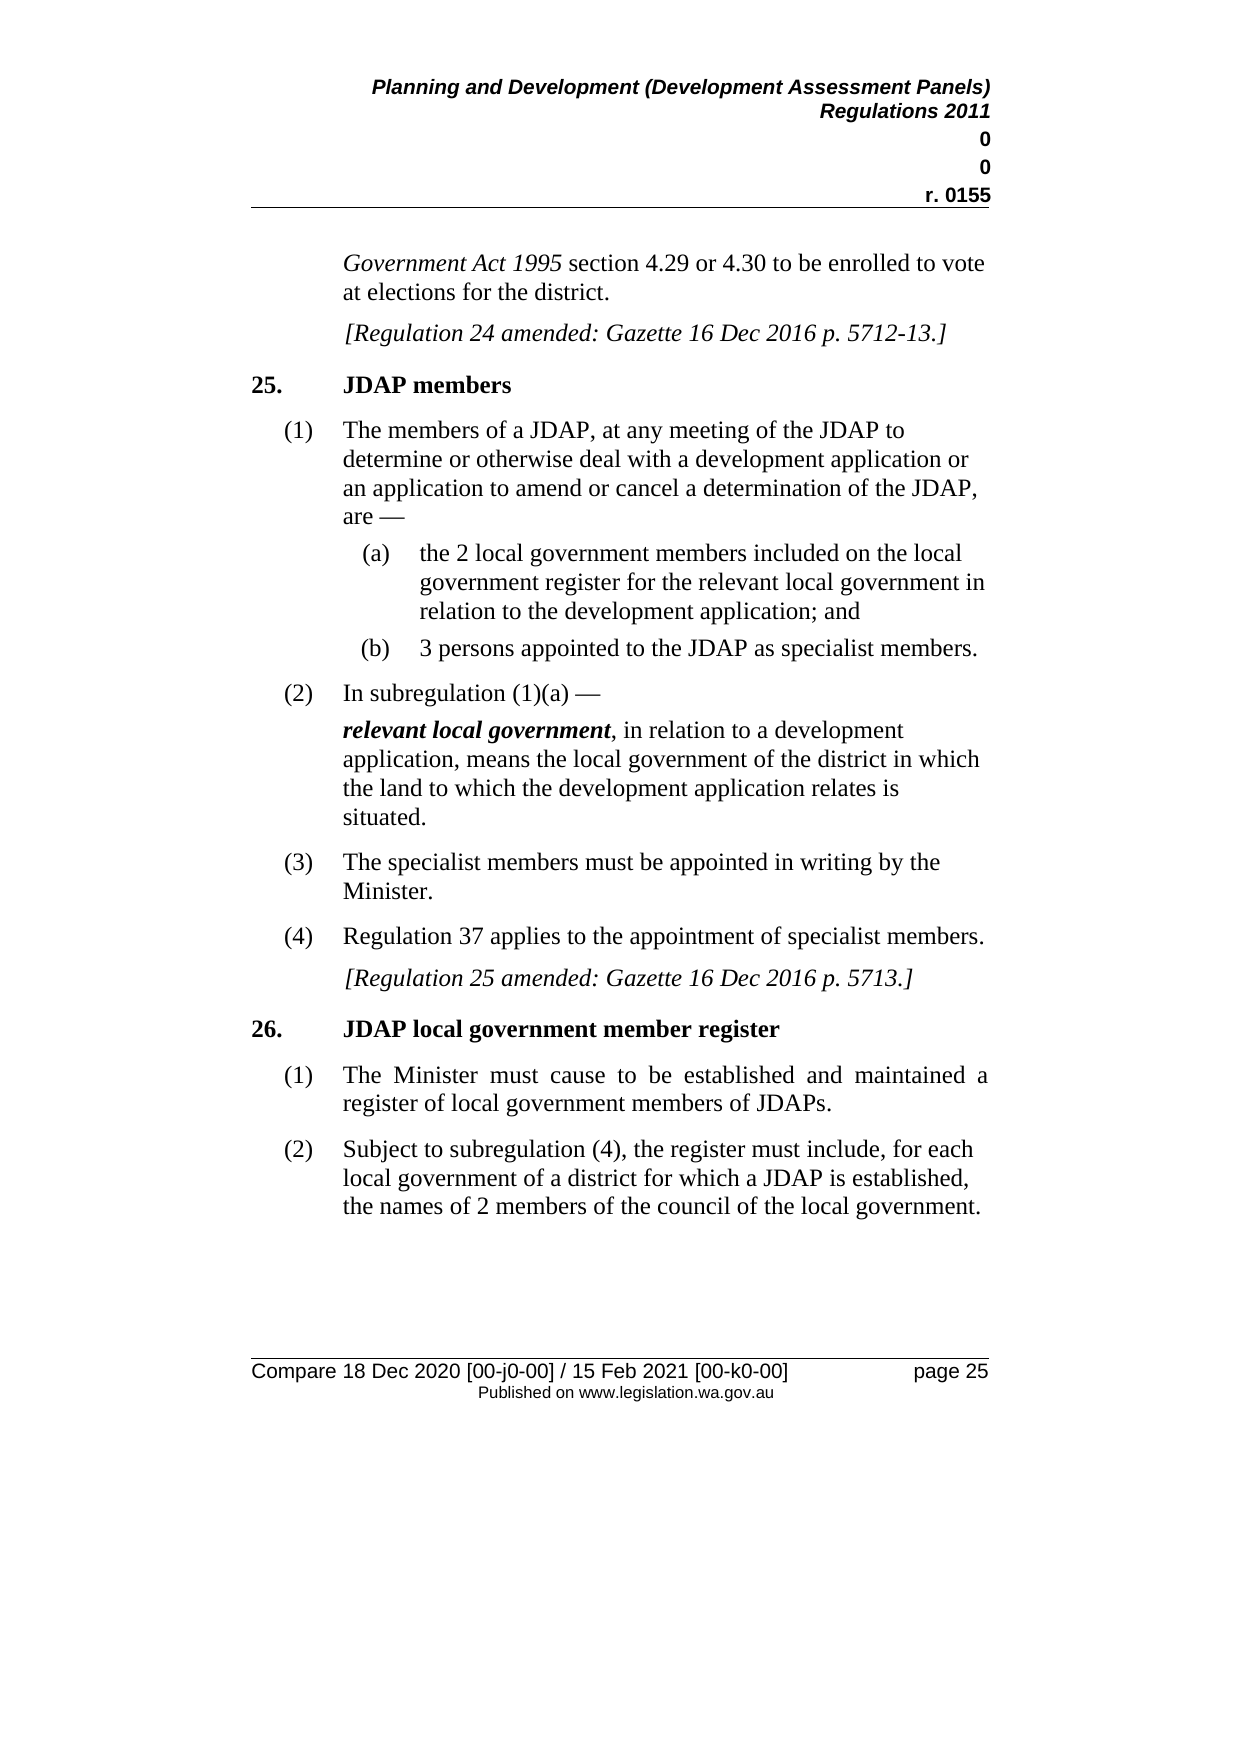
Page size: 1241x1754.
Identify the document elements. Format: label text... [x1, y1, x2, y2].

text [Regulation 25 amended: Gazette 16 Dec 2016 p. 5713.] [251, 963, 989, 991]
text (3) The specialist members must be appointed in writing by the Minister. [251, 847, 989, 905]
text (2) Subject to subregulation (4), the register must include, for each local government of a district for which a JDAP is established, the names of 2 members of the council of the local government. [251, 1134, 989, 1220]
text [251, 248, 989, 306]
subtitle 26. JDAP local government member register [251, 1014, 989, 1043]
text (a) the 2 local government members included on the local government register for the relevant local government in relation to the development application; and [251, 538, 989, 625]
text (4) Regulation 37 applies to the appointment of specialist members. [251, 921, 989, 950]
text (b) 3 persons appointed to the JDAP as specialist members. [251, 633, 989, 662]
subtitle 25. JDAP members [251, 370, 989, 398]
text [Regulation 24 amended: Gazette 16 Dec 2016 p. 5712-13.] [251, 318, 989, 347]
text relevant local government, in relation to a development application, means the local government of the district in which the land to which the development application relates is situated. [251, 716, 989, 831]
text (1) The members of a JDAP, at any meeting of the JDAP to determine or otherwise deal with a development application or an application to amend or cancel a determination of the JDAP, are — [251, 415, 989, 530]
text (1) The Minister must cause to be established and maintained a register of local government members of JDAPs. [251, 1060, 989, 1117]
text (2) In subregulation (1)(a) — [251, 678, 989, 707]
